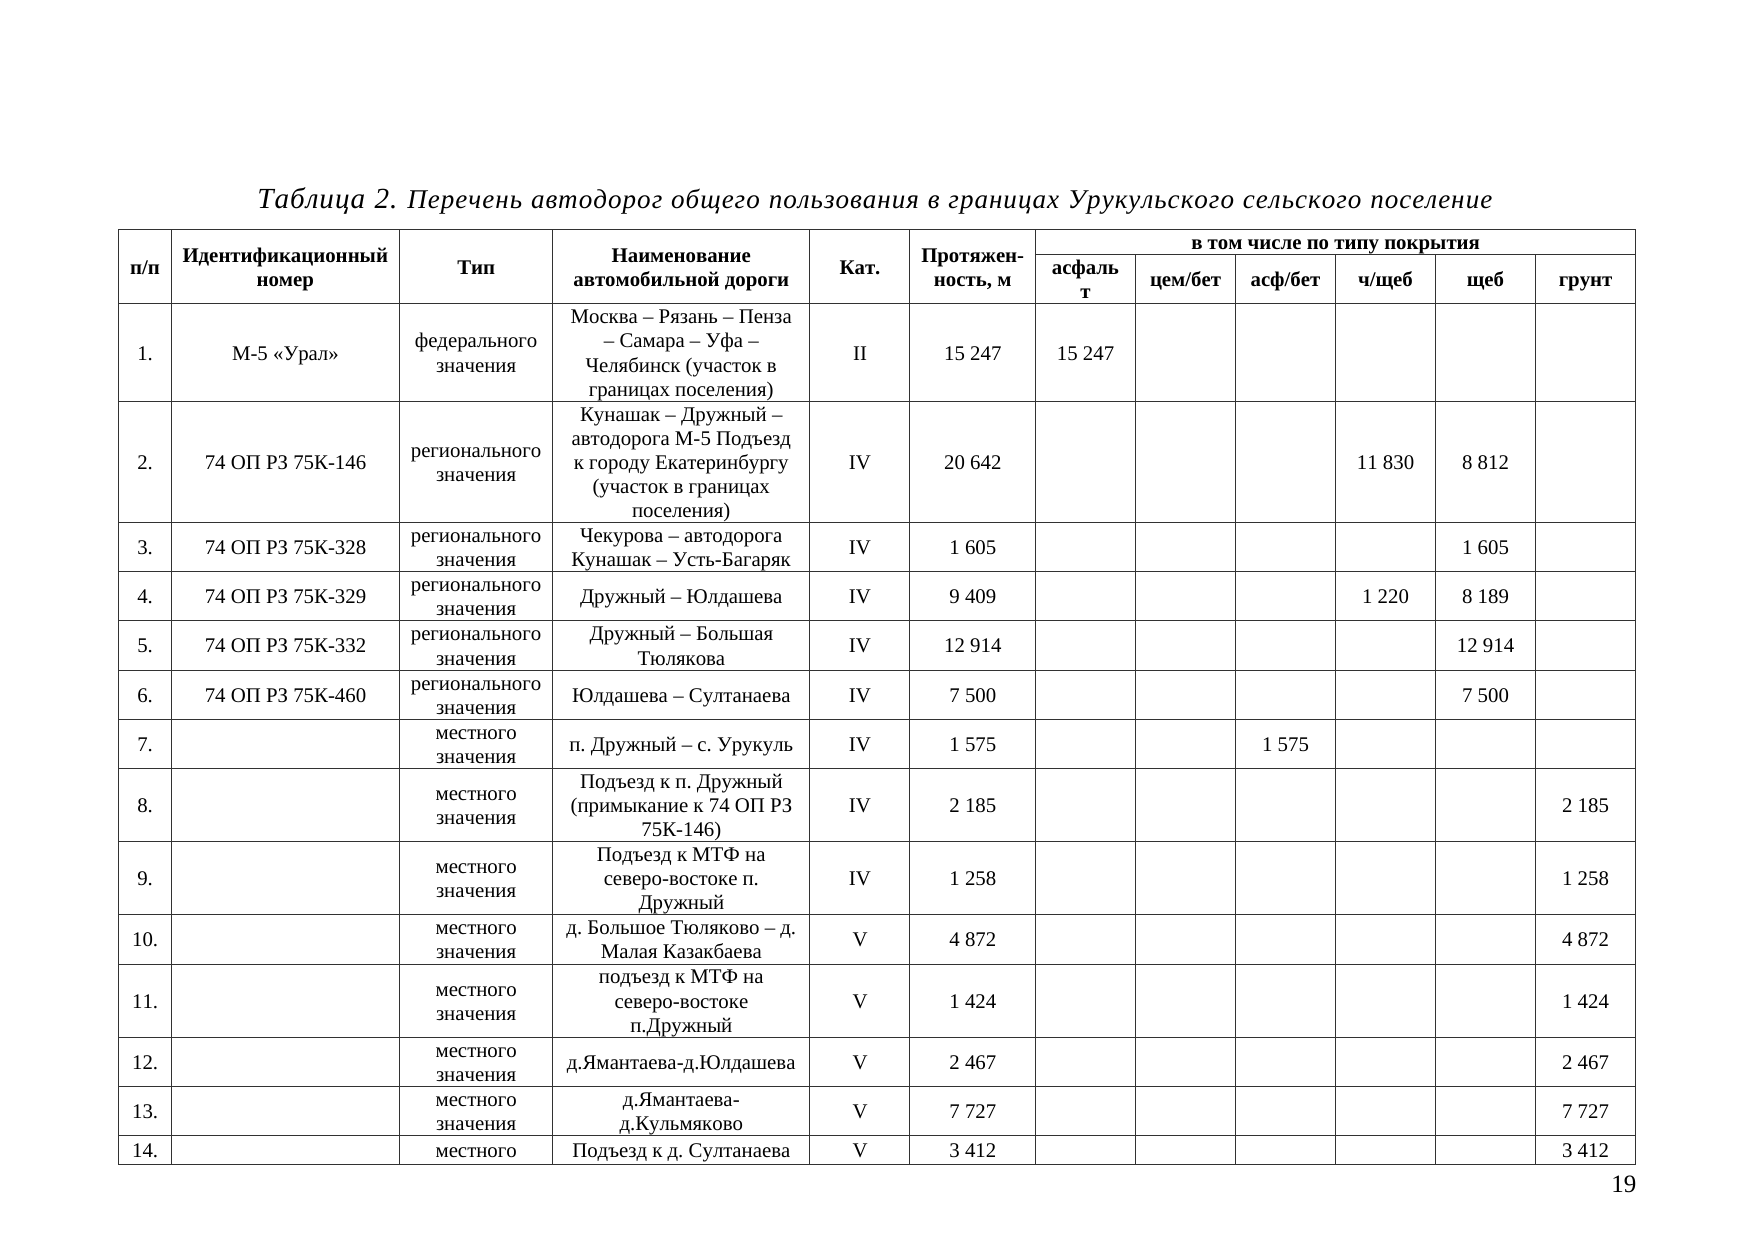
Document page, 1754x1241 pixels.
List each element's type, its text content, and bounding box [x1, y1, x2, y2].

table_cell [1536, 523, 1635, 571]
table_cell [1236, 965, 1335, 1037]
table_header Кат. [810, 230, 909, 303]
table_cell 1 258 [910, 842, 1035, 914]
table_cell 74 ОП РЗ 75К-328 [172, 523, 399, 571]
table_cell IV [810, 671, 909, 719]
table_header в том числе по типу покрытия [1036, 230, 1635, 254]
table_cell IV [810, 621, 909, 669]
table_cell 8. [119, 769, 171, 841]
table_cell 3 412 [1536, 1136, 1635, 1164]
table_cell 2 185 [1536, 769, 1635, 841]
table_cell 8 812 [1436, 402, 1535, 522]
table_cell [1036, 1038, 1135, 1086]
table_cell [1436, 915, 1535, 963]
table_cell федерального значения [400, 304, 552, 401]
table_cell 1 220 [1336, 572, 1435, 620]
table_cell IV [810, 402, 909, 522]
table_cell [172, 769, 399, 841]
table_cell [1136, 304, 1235, 401]
table_cell п. Дружный – с. Урукуль [553, 720, 809, 768]
table_cell [1236, 621, 1335, 669]
table_cell Москва – Рязань – Пенза – Самара – Уфа – Челябинск (участок в границах поселения) [553, 304, 809, 401]
table_header Тип [400, 230, 552, 303]
table_cell местного значения [400, 1038, 552, 1086]
table_cell 4 872 [910, 915, 1035, 963]
table_cell местного значения [400, 915, 552, 963]
table_cell IV [810, 769, 909, 841]
table_cell 1 424 [910, 965, 1035, 1037]
table_cell [1536, 621, 1635, 669]
table_cell [1036, 720, 1135, 768]
table_cell 74 ОП РЗ 75К-146 [172, 402, 399, 522]
table_cell 5. [119, 621, 171, 669]
table_cell 1 605 [910, 523, 1035, 571]
table_cell 7 727 [910, 1087, 1035, 1135]
table_cell ч/щеб [1336, 255, 1435, 303]
table_cell 15 247 [1036, 304, 1135, 401]
table_cell [1236, 915, 1335, 963]
table_cell 74 ОП РЗ 75К-460 [172, 671, 399, 719]
table_cell [1336, 965, 1435, 1037]
table_cell 1 575 [1236, 720, 1335, 768]
table_cell IV [810, 572, 909, 620]
table_cell 2 467 [1536, 1038, 1635, 1086]
table_cell [1036, 523, 1135, 571]
table_cell 11. [119, 965, 171, 1037]
table_cell IV [810, 842, 909, 914]
table_cell асф/бет [1236, 255, 1335, 303]
table_cell регионального значения [400, 671, 552, 719]
table_cell V [810, 1087, 909, 1135]
table_cell Дружный – Юлдашева [553, 572, 809, 620]
table_cell [1336, 720, 1435, 768]
table_cell регионального значения [400, 402, 552, 522]
table_cell [1536, 572, 1635, 620]
table_cell [1236, 402, 1335, 522]
table_cell [172, 842, 399, 914]
table_cell 12. [119, 1038, 171, 1086]
table_cell 1 575 [910, 720, 1035, 768]
text Перечень автодорог общего пользования в границах Урукульского сельского поселение [118, 181, 1636, 215]
table_cell [1336, 769, 1435, 841]
table_cell IV [810, 523, 909, 571]
table_cell [1136, 965, 1235, 1037]
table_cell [553, 1136, 809, 1164]
table_cell [1436, 1087, 1535, 1135]
table_cell [1036, 965, 1135, 1037]
table_cell 12 914 [1436, 621, 1535, 669]
table_cell [1436, 720, 1535, 768]
table_cell [1236, 572, 1335, 620]
table_cell [172, 965, 399, 1037]
table_header Протяжен-ность, м [910, 230, 1035, 303]
table_header п/п [119, 230, 171, 303]
table_cell [172, 1038, 399, 1086]
table_cell д.Ямантаева-д.Юлдашева [553, 1038, 809, 1086]
table_cell [1236, 523, 1335, 571]
table_cell [1036, 572, 1135, 620]
table_cell [1336, 304, 1435, 401]
table_cell 10. [119, 915, 171, 963]
table_cell 7 500 [1436, 671, 1535, 719]
table_cell 1 605 [1436, 523, 1535, 571]
table_cell [1436, 1038, 1535, 1086]
table_cell [1336, 1136, 1435, 1164]
table_cell 3. [119, 523, 171, 571]
table_cell 12 914 [910, 621, 1035, 669]
table_cell д. Большое Тюляково – д. Малая Казакбаева [553, 915, 809, 963]
table_cell 6. [119, 671, 171, 719]
table_cell [1036, 769, 1135, 841]
table_cell [172, 720, 399, 768]
table_cell V [810, 1038, 909, 1086]
table_cell [172, 1087, 399, 1135]
table_cell цем/бет [1136, 255, 1235, 303]
table_cell 20 642 [910, 402, 1035, 522]
table_cell V [810, 1136, 909, 1164]
table_cell 7. [119, 720, 171, 768]
table_cell [1336, 915, 1435, 963]
table_cell подъезд к МТФ на северо-востоке п.Дружный [553, 965, 809, 1037]
table_cell [1036, 621, 1135, 669]
table_cell [1336, 523, 1435, 571]
table_cell местного значения [400, 842, 552, 914]
table_cell 9 409 [910, 572, 1035, 620]
table_cell [1036, 842, 1135, 914]
table_cell грунт [1536, 255, 1635, 303]
table_cell [1536, 720, 1635, 768]
table_cell Подъезд к п. Дружный (примыкание к 74 ОП РЗ 75К-146) [553, 769, 809, 841]
table_cell [1436, 769, 1535, 841]
table_cell [1436, 965, 1535, 1037]
table_cell [1236, 842, 1335, 914]
table_cell [1236, 304, 1335, 401]
table_cell [1136, 1087, 1235, 1135]
table_cell регионального значения [400, 621, 552, 669]
table_cell местного значения [400, 1087, 552, 1135]
table_cell 14. [119, 1136, 171, 1164]
table_cell 2 185 [910, 769, 1035, 841]
table_cell М-5 «Урал» [172, 304, 399, 401]
table_cell [1036, 1087, 1135, 1135]
table_cell 7 500 [910, 671, 1035, 719]
table_cell 11 830 [1336, 402, 1435, 522]
table_cell 2. [119, 402, 171, 522]
table_cell д.Ямантаева-д.Кульмяково [553, 1087, 809, 1135]
table_cell [1036, 402, 1135, 522]
table_cell [1136, 523, 1235, 571]
table_cell [1436, 842, 1535, 914]
table_cell Юлдашева – Султанаева [553, 671, 809, 719]
table_cell [1136, 842, 1235, 914]
table_cell щеб [1436, 255, 1535, 303]
table_cell [1036, 671, 1135, 719]
table_cell [1336, 621, 1435, 669]
table_cell [1236, 1136, 1335, 1164]
table_cell V [810, 915, 909, 963]
table_cell [1136, 915, 1235, 963]
table_cell [1236, 769, 1335, 841]
table_header Идентификационный номер [172, 230, 399, 303]
table_cell [1136, 671, 1235, 719]
table_cell [1136, 769, 1235, 841]
table_cell [1336, 671, 1435, 719]
table_cell IV [810, 720, 909, 768]
table_cell V [810, 965, 909, 1037]
table_cell [1136, 720, 1235, 768]
table_cell 1 258 [1536, 842, 1635, 914]
table_cell 13. [119, 1087, 171, 1135]
table_cell местного значения [400, 769, 552, 841]
table_cell [1136, 572, 1235, 620]
table_cell Дружный – Большая Тюлякова [553, 621, 809, 669]
table_cell 7 727 [1536, 1087, 1635, 1135]
table_cell [1336, 842, 1435, 914]
table_cell [1536, 671, 1635, 719]
table_cell [1036, 915, 1135, 963]
table_cell [172, 915, 399, 963]
table_cell 1. [119, 304, 171, 401]
table_cell 2 467 [910, 1038, 1035, 1086]
table_cell [1536, 304, 1635, 401]
table_cell [1336, 1087, 1435, 1135]
table_cell [1536, 402, 1635, 522]
table_cell регионального значения [400, 572, 552, 620]
table_header Наименование автомобильной дороги [553, 230, 809, 303]
table_cell местного значения [400, 1136, 552, 1164]
table_cell местного значения [400, 965, 552, 1037]
table_cell [1436, 304, 1535, 401]
table_cell 15 247 [910, 304, 1035, 401]
table_cell 74 ОП РЗ 75К-332 [172, 621, 399, 669]
table_cell [1136, 1038, 1235, 1086]
table_cell [1036, 1136, 1135, 1164]
table_cell Кунашак – Дружный – автодорога М-5 Подъезд к городу Екатеринбургу (участок в границах поселения) [553, 402, 809, 522]
table_cell 4 872 [1536, 915, 1635, 963]
table_cell II [810, 304, 909, 401]
table_cell Подъезд к МТФ на северо-востоке п. Дружный [553, 842, 809, 914]
table_cell [172, 1136, 399, 1164]
table_cell асфальт [1036, 255, 1135, 303]
table_cell [1136, 621, 1235, 669]
table_cell 74 ОП РЗ 75К-329 [172, 572, 399, 620]
table_cell регионального значения [400, 523, 552, 571]
table_cell [1236, 1038, 1335, 1086]
table_cell 9. [119, 842, 171, 914]
table_cell 3 412 [910, 1136, 1035, 1164]
table_cell [1436, 1136, 1535, 1164]
table_cell [1236, 1087, 1335, 1135]
table_cell 4. [119, 572, 171, 620]
table_cell [1336, 1038, 1435, 1086]
table_cell 8 189 [1436, 572, 1535, 620]
table_cell Чекурова – автодорога Кунашак – Усть-Багаряк [553, 523, 809, 571]
table_cell [1136, 1136, 1235, 1164]
table_cell [1136, 402, 1235, 522]
table_cell 1 424 [1536, 965, 1635, 1037]
table_cell [1236, 671, 1335, 719]
table_cell местного значения [400, 720, 552, 768]
